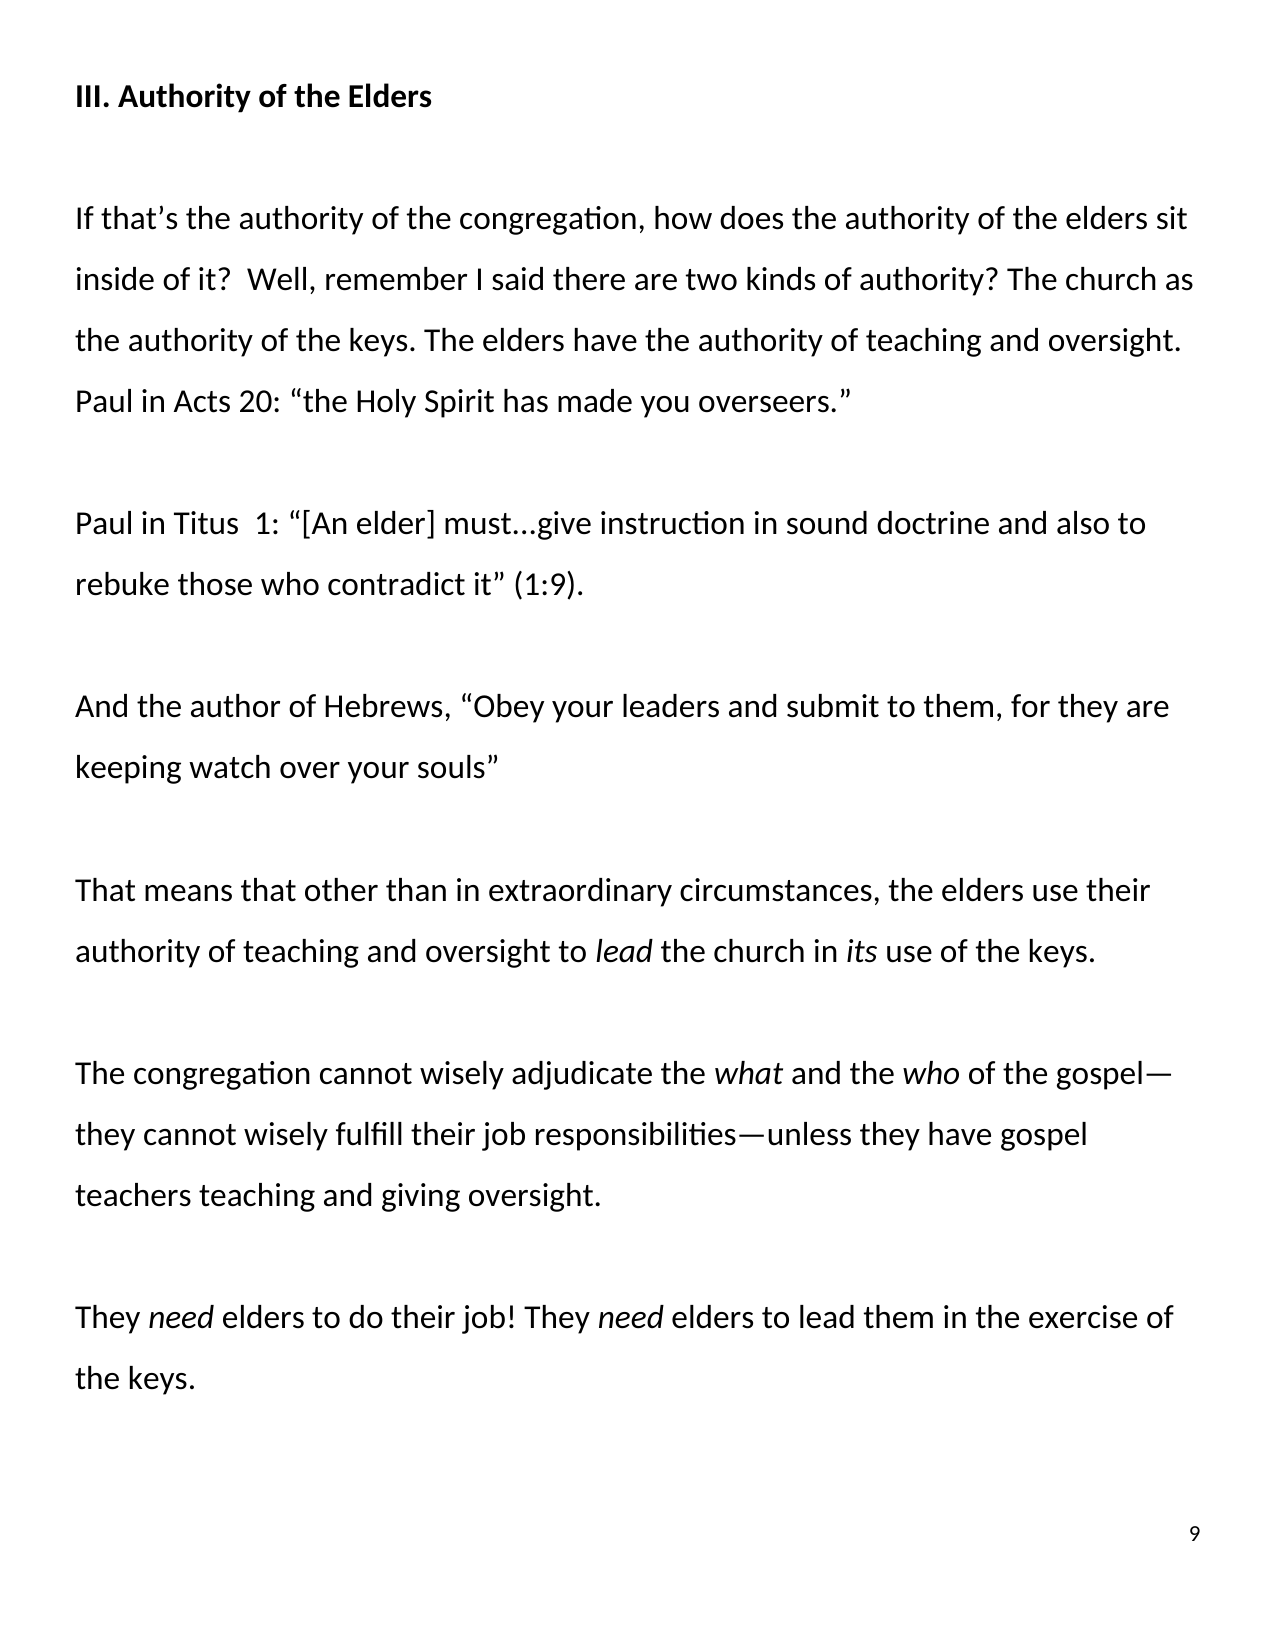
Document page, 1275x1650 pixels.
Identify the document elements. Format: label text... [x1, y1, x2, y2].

text III. Authority of the Elders [75, 75, 1200, 116]
text That means that other than in extraordinary circumstances, the elders use their authority of teaching and oversight to lead the church in its use of the keys. [75, 868, 1200, 970]
text If that’s the authority of the congregation, how does the authority of the elders sit inside of it? Well, remember I said there are two kinds of authority? The church as the authority of the keys. The elders have the authority of teaching and oversight. Paul in Acts 20: “the Holy Spirit has made you overseers.” [75, 197, 1200, 421]
text The congregation cannot wisely adjudicate the what and the who of the gospel— they cannot wisely fulfill their job responsibilities—unless they have gospel teachers teaching and giving oversight. [75, 1052, 1200, 1214]
text And the author of Hebrews, “Obey your leaders and submit to them, for they are keeping watch over your souls” [75, 685, 1200, 787]
text They need elders to do their job! They need elders to lead them in the exercise of the keys. [75, 1296, 1200, 1398]
text Paul in Titus 1: “[An elder] must...give instruction in sound doctrine and also to rebuke those who contradict it” (1:9). [75, 502, 1200, 604]
